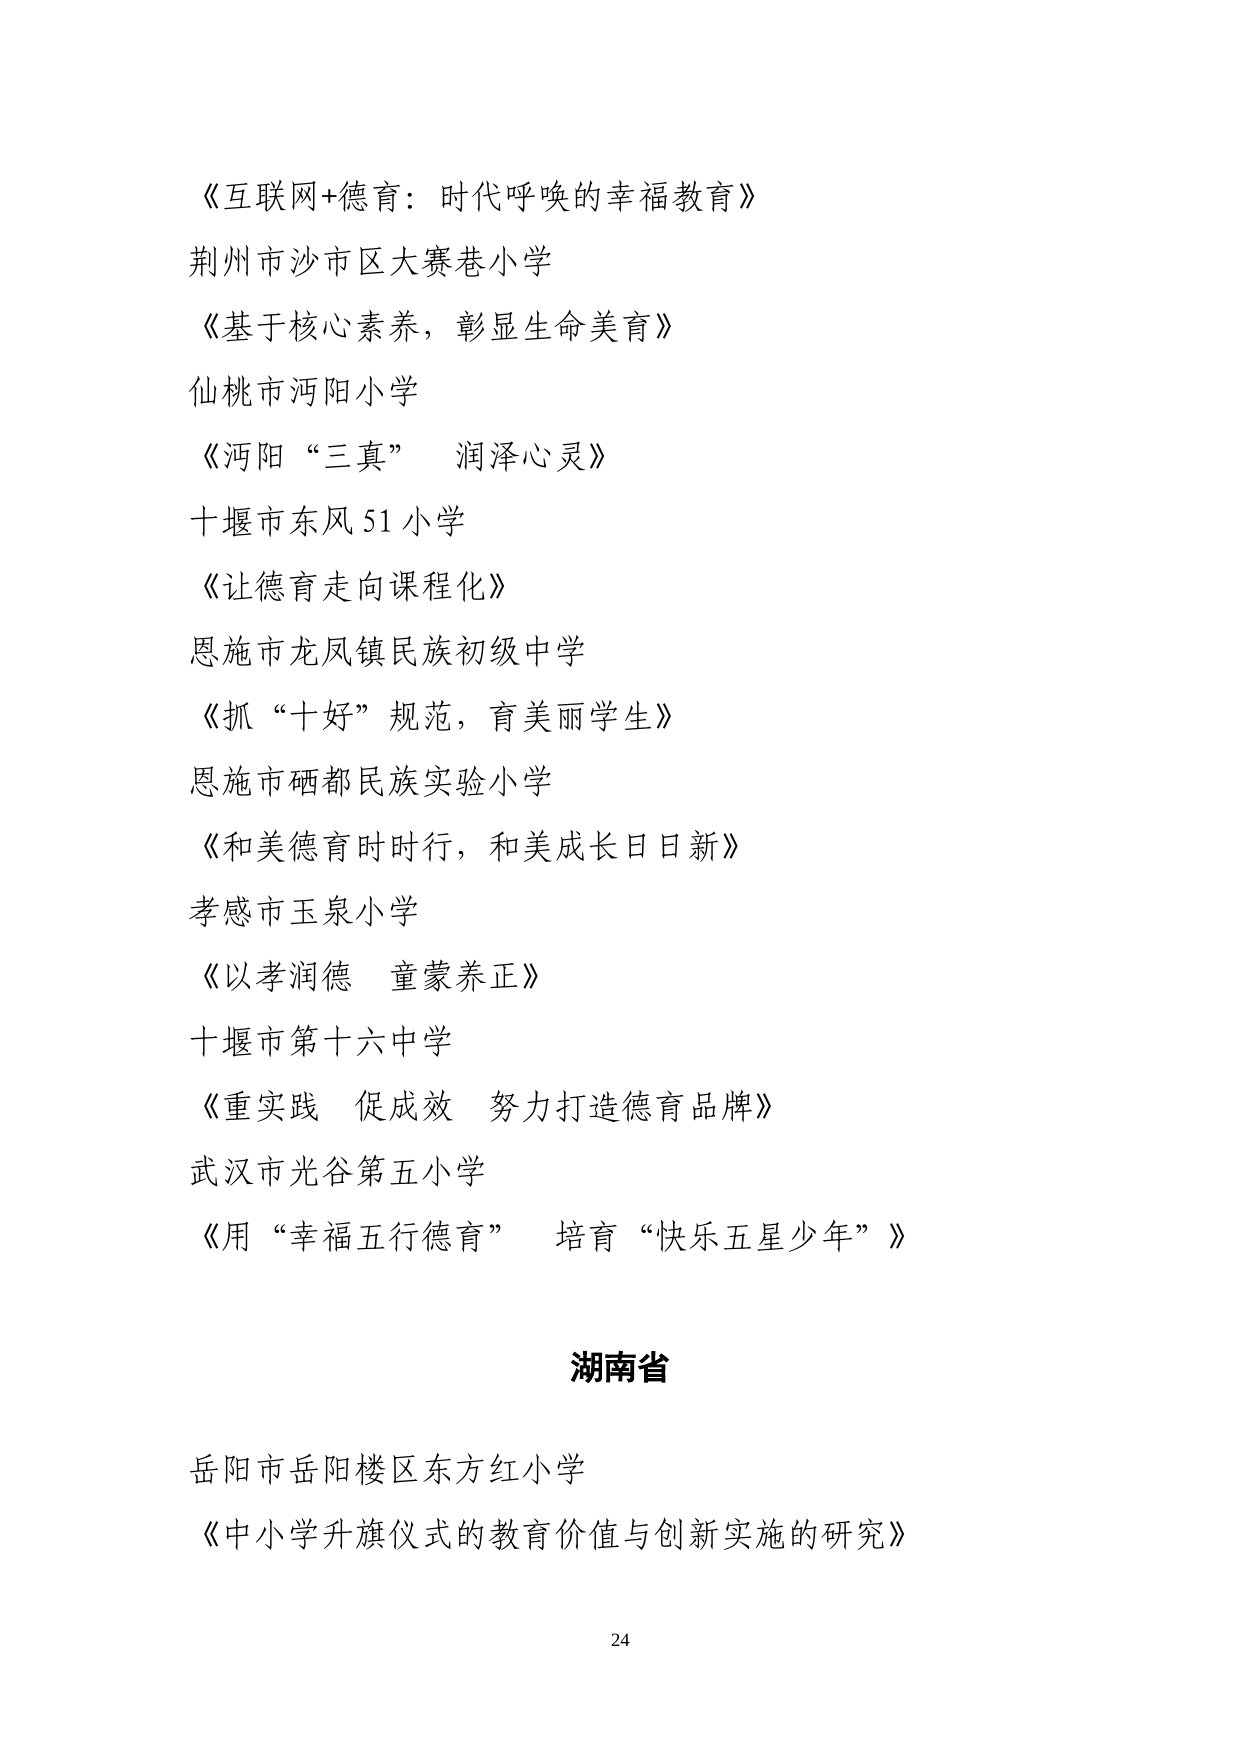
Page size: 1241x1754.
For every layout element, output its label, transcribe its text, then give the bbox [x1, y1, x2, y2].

text 《和美德育时时行，和美成长日日新》 [187, 812, 1053, 877]
text 《重实践 促成效 努力打造德育品牌》 [187, 1072, 1053, 1137]
text 孝感市玉泉小学 [187, 877, 1053, 942]
text 荆州市沙市区大赛巷小学 [187, 227, 1053, 292]
text 十堰市东风51小学 [187, 487, 1053, 552]
text 湖南省 [187, 1332, 1053, 1397]
text 恩施市硒都民族实验小学 [187, 747, 1053, 812]
text 《以孝润德 童蒙养正》 [187, 942, 1053, 1007]
text 武汉市光谷第五小学 [187, 1137, 1053, 1202]
text 岳阳市岳阳楼区东方红小学 [187, 1435, 1053, 1500]
text 《让德育走向课程化》 [187, 552, 1053, 617]
text 十堰市第十六中学 [187, 1007, 1053, 1072]
text 仙桃市沔阳小学 [187, 357, 1053, 422]
text 《中小学升旗仪式的教育价值与创新实施的研究》 [187, 1500, 1053, 1565]
text 《用“幸福五行德育” 培育“快乐五星少年”》 [187, 1202, 1053, 1267]
text 《基于核心素养，彰显生命美育》 [187, 292, 1053, 357]
text 《互联网+德育：时代呼唤的幸福教育》 [187, 162, 1053, 227]
text 《抓“十好”规范，育美丽学生》 [187, 682, 1053, 747]
text 《沔阳“三真” 润泽心灵》 [187, 422, 1053, 487]
text 恩施市龙凤镇民族初级中学 [187, 617, 1053, 682]
